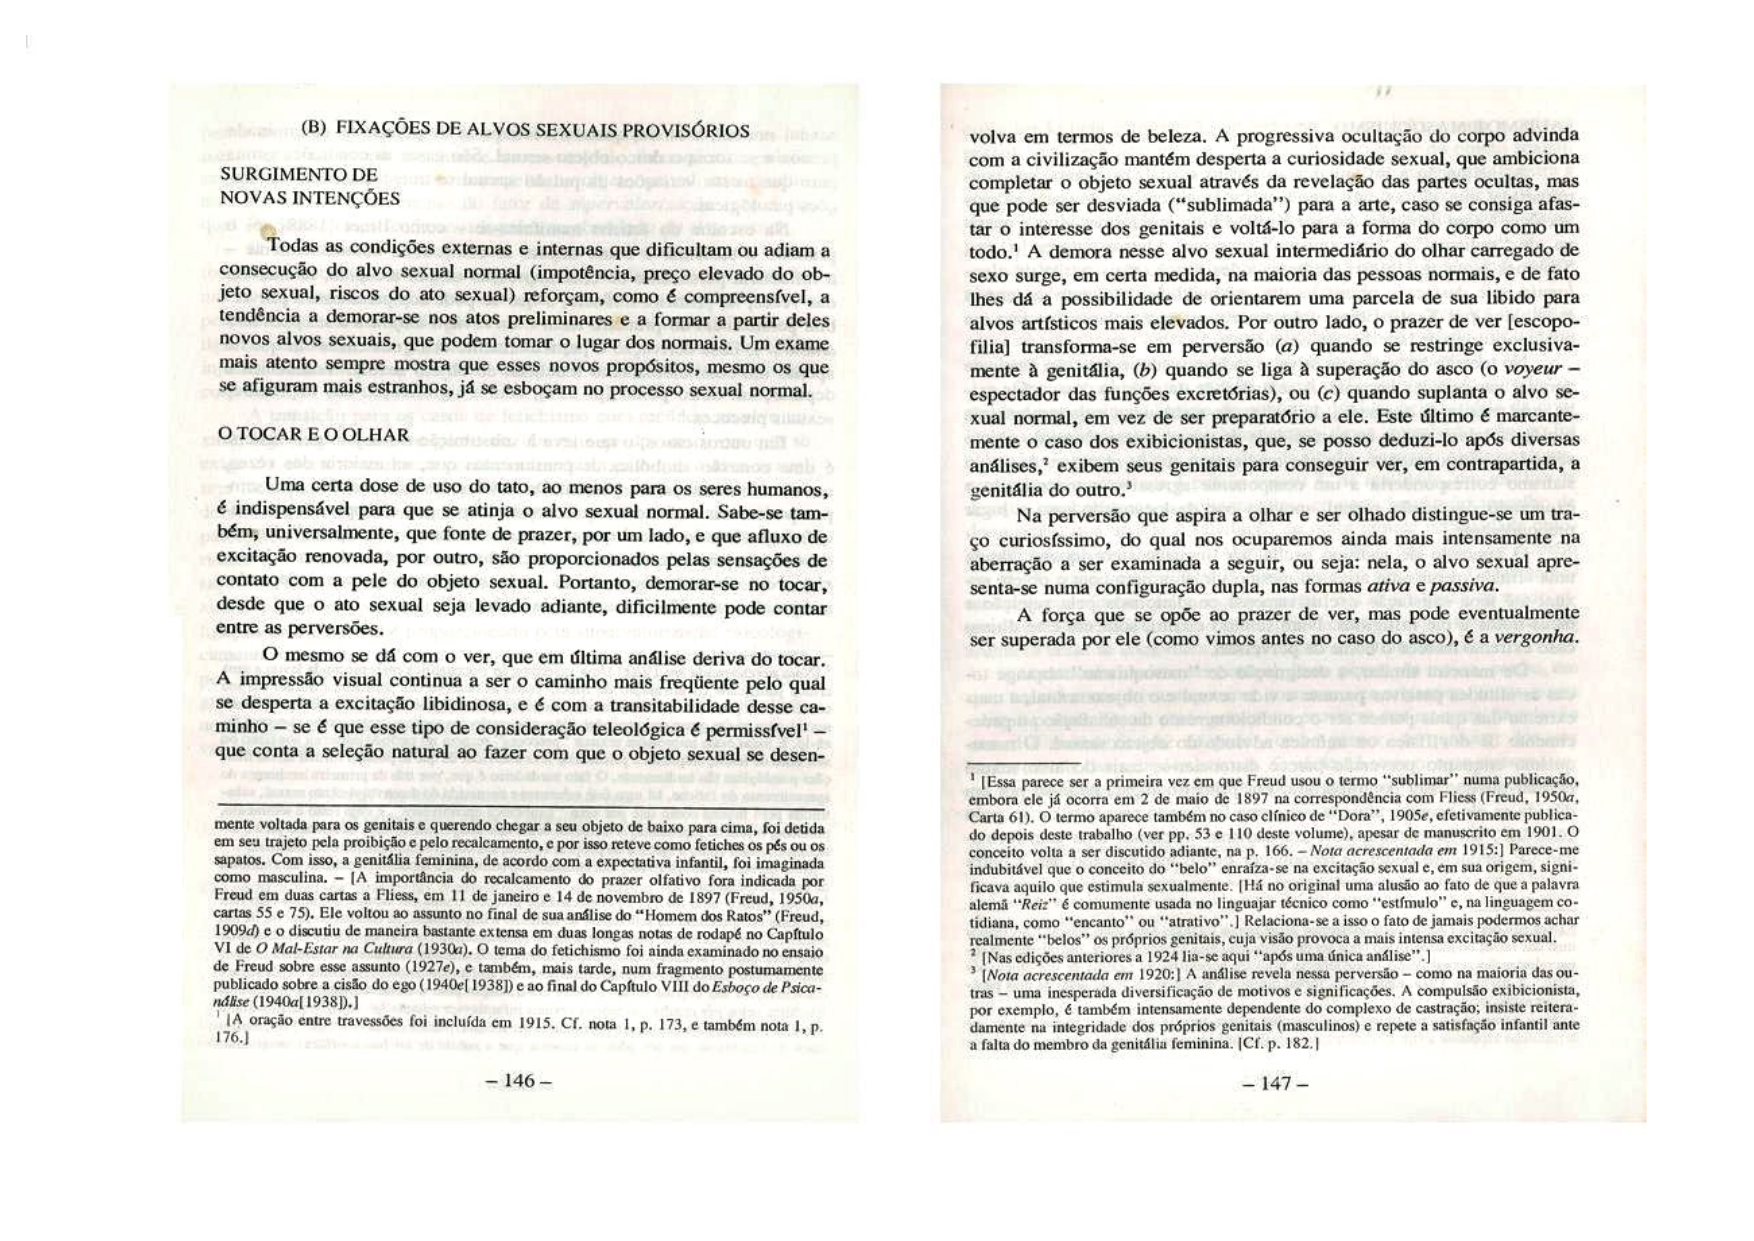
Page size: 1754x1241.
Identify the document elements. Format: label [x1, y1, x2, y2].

picture [26, 35, 1647, 1205]
